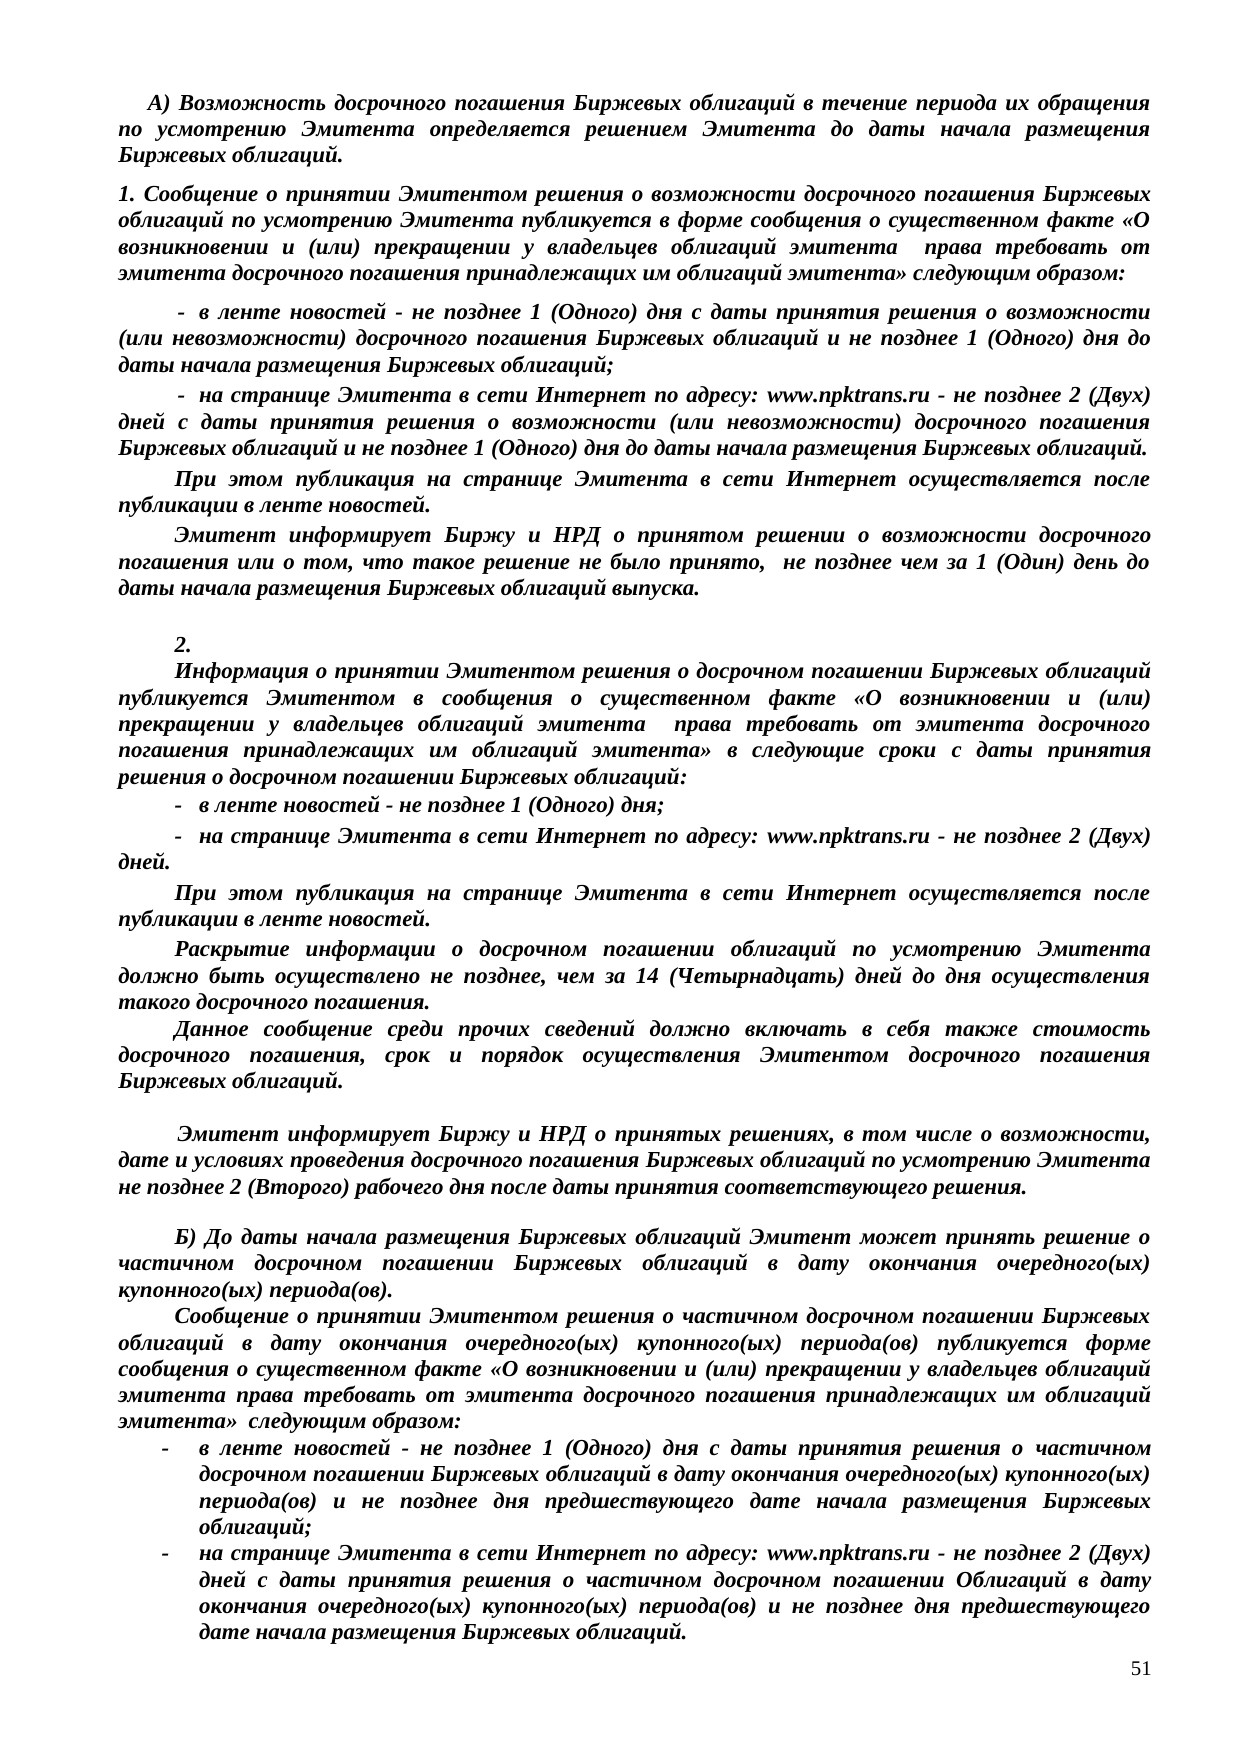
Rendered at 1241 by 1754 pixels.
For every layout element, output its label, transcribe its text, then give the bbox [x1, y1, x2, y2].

text Б) До даты начала размещения Биржевых облигаций Эмитент может принять решение о частичном досрочном погашении Биржевых облигаций в дату окончания очередного(ых) купонного(ых) периода(ов). [118, 1223, 1152, 1302]
list в ленте новостей - не позднее 1 (Одного) дня; [118, 791, 1152, 818]
list в ленте новостей - не позднее 1 (Одного) дня с даты принятия решения о частичном досрочном погашении Биржевых облигаций в дату окончания очередного(ых) купонного(ых) периода(ов) и не позднее дня предшествующего дате начала размещения Биржевых облигаций; [161, 1434, 1152, 1539]
text Информация о принятии Эмитентом решения о досрочном погашении Биржевых облигаций публикуется Эмитентом в сообщения о существенном факте «О возникновении и (или) прекращении у владельцев облигаций эмитента права требовать от эмитента досрочного погашения принадлежащих им облигаций эмитента» в следующие сроки с даты принятия решения о досрочном погашении Биржевых облигаций: [118, 657, 1152, 789]
text Данное сообщение среди прочих сведений должно включать в себя также стоимость досрочного погашения, срок и порядок осуществления Эмитентом досрочного погашения Биржевых облигаций. [118, 1014, 1152, 1094]
text A) Возможность досрочного погашения Биржевых облигаций в течение периода их обращения по усмотрению Эмитента определяется решением Эмитента до даты начала размещения Биржевых облигаций. [118, 89, 1152, 168]
text 1. Сообщение о принятии Эмитентом решения о возможности досрочного погашения Биржевых облигаций по усмотрению Эмитента публикуется в форме сообщения о существенном факте «О возникновении и (или) прекращении у владельцев облигаций эмитента права требовать от эмитента досрочного погашения принадлежащих им облигаций эмитента» следующим образом: [118, 180, 1152, 286]
text Эмитент информирует Биржу и НРД о принятом решении о возможности досрочного погашения или о том, что такое решение не было принято, не позднее чем за 1 (Один) день до даты начала размещения Биржевых облигаций выпуска. [118, 521, 1152, 601]
text При этом публикация на странице Эмитента в сети Интернет осуществляется после публикации в ленте новостей. [118, 464, 1152, 517]
text При этом публикация на странице Эмитента в сети Интернет осуществляется после публикации в ленте новостей. [118, 879, 1152, 931]
list в ленте новостей - не позднее 1 (Одного) дня с даты принятия решения о возможности (или невозможности) досрочного погашения Биржевых облигаций и не позднее 1 (Одного) дня до даты начала размещения Биржевых облигаций; [118, 298, 1152, 377]
list на странице Эмитента в сети Интернет по адресу: www.npktrans.ru - не позднее 2 (Двух) дней с даты принятия решения о частичном досрочном погашении Облигаций в дату окончания очередного(ых) купонного(ых) периода(ов) и не позднее дня предшествующего дате начала размещения Биржевых облигаций. [161, 1539, 1152, 1645]
text Раскрытие информации о досрочном погашении облигаций по усмотрению Эмитента должно быть осуществлено не позднее, чем за 14 (Четырнадцать) дней до дня осуществления такого досрочного погашения. [118, 936, 1152, 1014]
text Эмитент информирует Биржу и НРД о принятых решениях, в том числе о возможности, дате и условиях проведения досрочного погашения Биржевых облигаций по усмотрению Эмитента не позднее 2 (Второго) рабочего дня после даты принятия соответствующего решения. [118, 1120, 1152, 1199]
list на странице Эмитента в сети Интернет по адресу: www.npktrans.ru - не позднее 2 (Двух) дней с даты принятия решения о возможности (или невозможности) досрочного погашения Биржевых облигаций и не позднее 1 (Одного) дня до даты начала размещения Биржевых облигаций. [118, 381, 1152, 460]
list на странице Эмитента в сети Интернет по адресу: www.npktrans.ru - не позднее 2 (Двух) дней. [118, 822, 1152, 874]
text 2. [118, 631, 1152, 657]
text Сообщение о принятии Эмитентом решения о частичном досрочном погашении Биржевых облигаций в дату окончания очередного(ых) купонного(ых) периода(ов) публикуется форме сообщения о существенном факте «О возникновении и (или) прекращении у владельцев облигаций эмитента права требовать от эмитента досрочного погашения принадлежащих им облигаций эмитента» следующим образом: [118, 1302, 1152, 1434]
